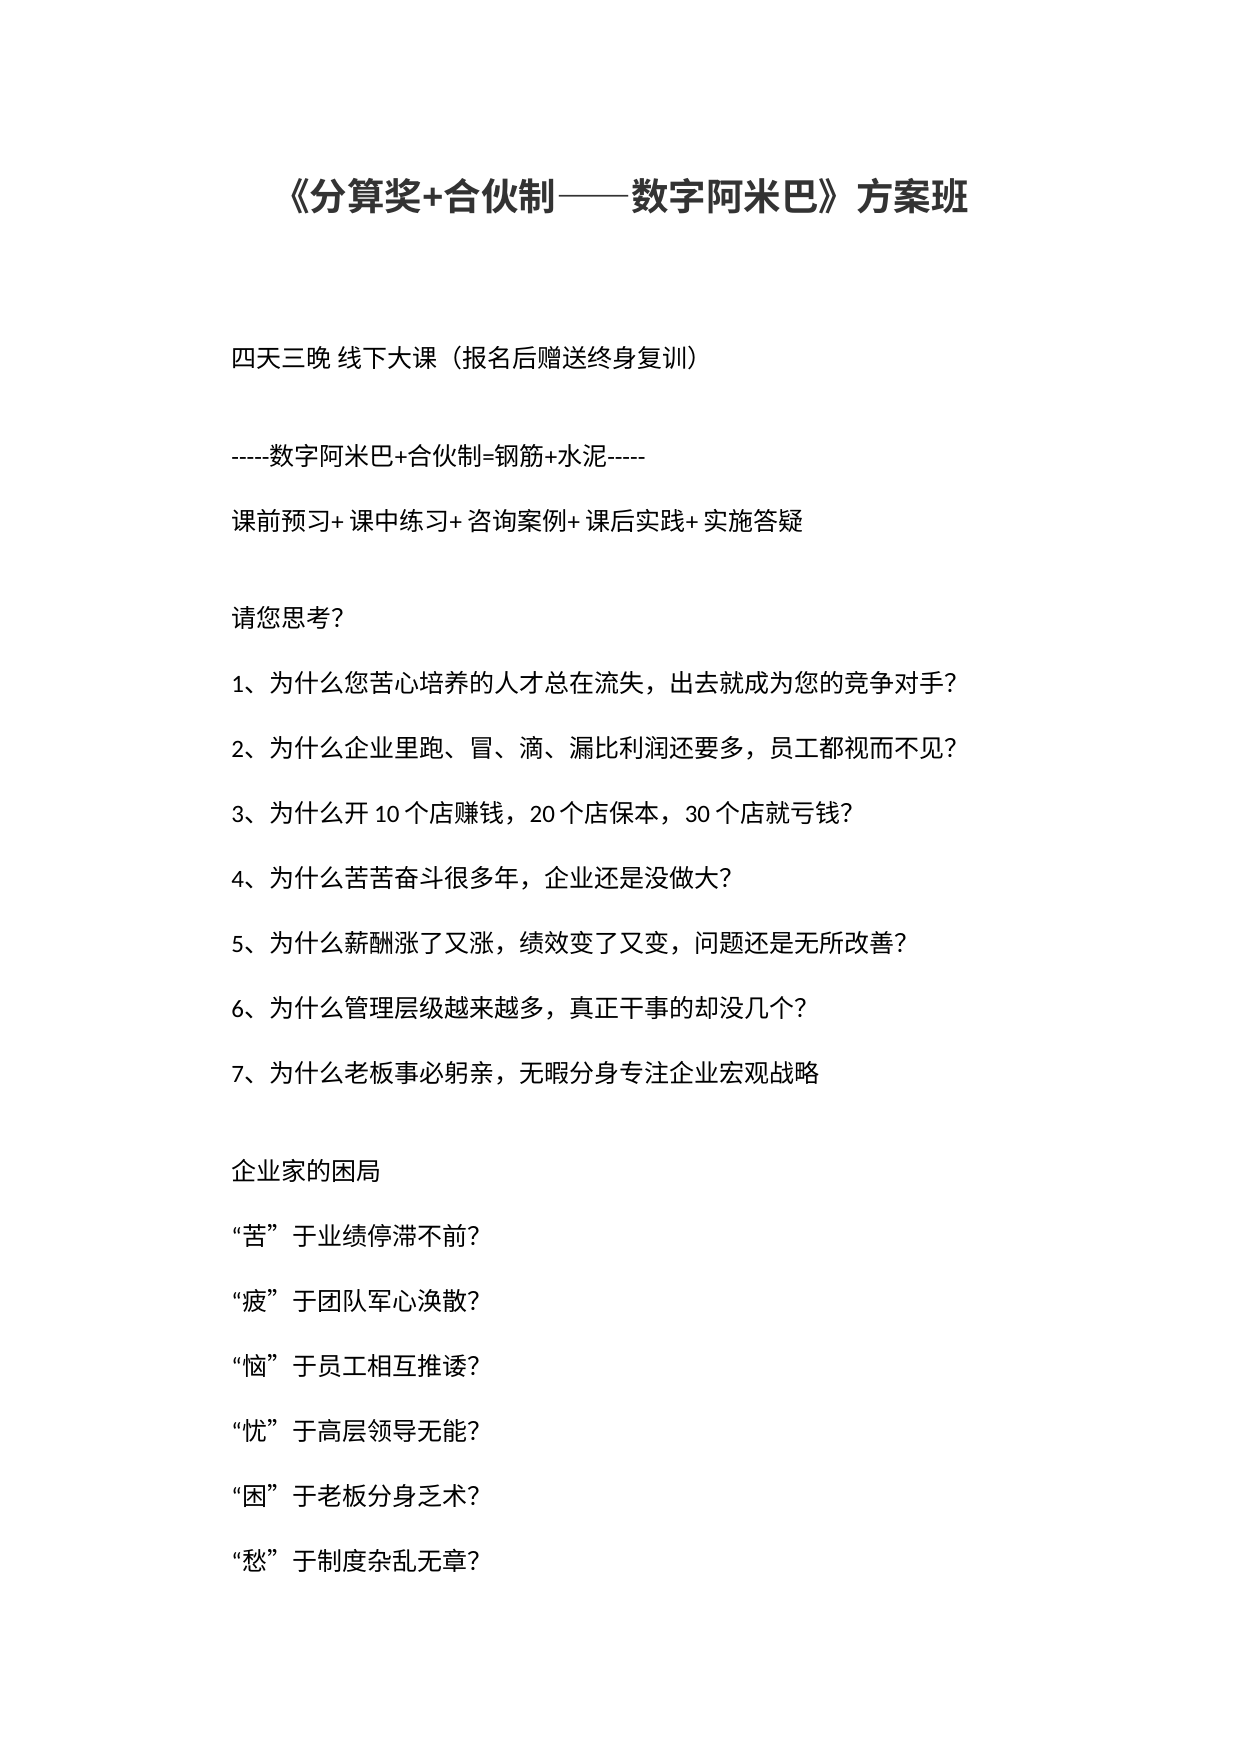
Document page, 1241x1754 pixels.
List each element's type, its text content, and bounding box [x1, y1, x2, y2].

text 7、为什么老板事必躬亲，无暇分身专注企业宏观战略 [187, 1039, 1053, 1104]
text 6、为什么管理层级越来越多，真正干事的却没几个？ [187, 974, 1053, 1039]
text “忧”于高层领导无能？ [187, 1397, 1053, 1462]
text “愁”于制度杂乱无章？ [187, 1527, 1053, 1592]
text 请您思考？ [187, 584, 1053, 649]
text 四天三晚 线下大课（报名后赠送终身复训） [187, 324, 1053, 389]
subtitle 《分算奖+合伙制——数字阿米巴》方案班 [187, 162, 1053, 227]
text “困”于老板分身乏术？ [187, 1462, 1053, 1527]
text 5、为什么薪酬涨了又涨，绩效变了又变，问题还是无所改善？ [187, 909, 1053, 974]
text 4、为什么苦苦奋斗很多年，企业还是没做大？ [187, 844, 1053, 909]
text 1、为什么您苦心培养的人才总在流失，出去就成为您的竞争对手？ [187, 649, 1053, 714]
text “苦”于业绩停滞不前？ [187, 1202, 1053, 1267]
text 课前预习+ 课中练习+ 咨询案例+ 课后实践+ 实施答疑 [187, 487, 1053, 552]
text 3、为什么开10个店赚钱，20个店保本，30个店就亏钱？ [187, 779, 1053, 844]
text 企业家的困局 [187, 1137, 1053, 1202]
text 2、为什么企业里跑、冒、滴、漏比利润还要多，员工都视而不见？ [187, 714, 1053, 779]
text -----数字阿米巴+合伙制=钢筋+水泥----- [187, 422, 1053, 487]
text “恼”于员工相互推诿？ [187, 1332, 1053, 1397]
text “疲”于团队军心涣散？ [187, 1267, 1053, 1332]
